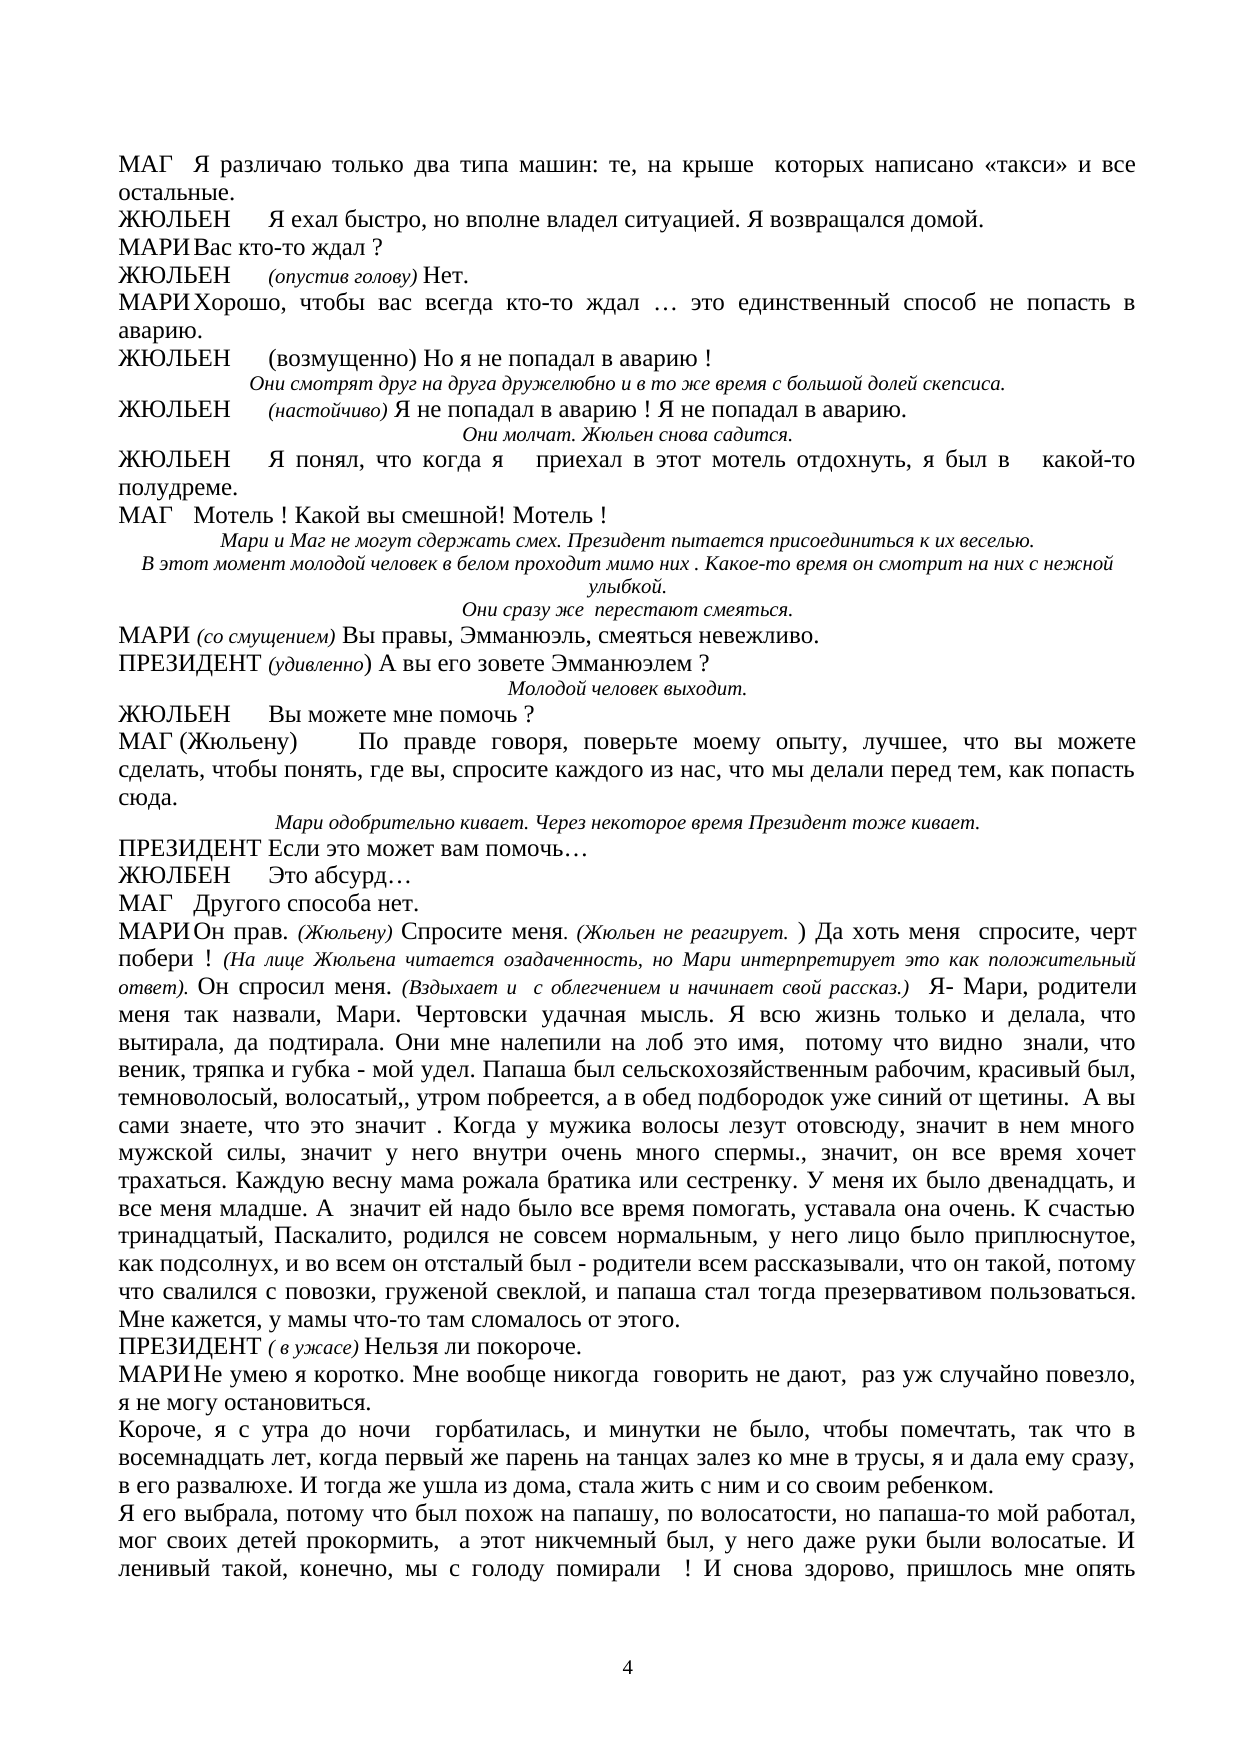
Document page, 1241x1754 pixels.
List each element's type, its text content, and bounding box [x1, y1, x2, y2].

text Они молчат. Жюльен снова садится. [118, 422, 1137, 446]
text МАРИ Хорошо, чтобы вас всегда кто-то ждал … это единственный способ не попасть в аварию. [118, 288, 1137, 344]
text Мари одобрительно кивает. Через некоторое время Президент тоже кивает. [118, 811, 1137, 834]
text ЖЮЛЬЕН (возмущенно) Но я не попадал в аварию ! [118, 344, 1137, 372]
text МАРИ Не умею я коротко. Мне вообще никогда говорить не дают, раз уж случайно повезло, я не могу остановиться. [118, 1360, 1137, 1416]
text МАРИ (со смущением) Вы правы, Эмманюэль, смеяться невежливо. [118, 621, 1137, 649]
text Они сразу же перестают смеяться. [118, 598, 1137, 621]
text ПРЕЗИДЕНТ Если это может вам помочь… [118, 834, 1137, 861]
text ЖЮЛЬЕН Я ехал быстро, но вполне владел ситуацией. Я возвращался домой. [118, 205, 1137, 233]
text ЖЮЛЬЕН Вы можете мне помочь ? [118, 700, 1137, 727]
text ЖЮЛЬЕН Я понял, что когда я приехал в этот мотель отдохнуть, я был в какой-то полудреме. [118, 446, 1137, 501]
text ЖЮЛБЕН Это абсурд… [118, 861, 1137, 889]
text МАГ Мотель ! Какой вы смешной! Мотель ! [118, 501, 1137, 529]
text ЖЮЛЬЕН (настойчиво) Я не попадал в аварию ! Я не попадал в аварию. [118, 395, 1137, 422]
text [118, 1499, 1137, 1582]
text МАГ Я различаю только два типа машин: те, на крыше которых написано «такси» и все остальные. [118, 150, 1137, 205]
text Мари и Маг не могут сдержать смех. Президент пытается присоединиться к их веселью. [118, 529, 1137, 552]
text Молодой человек выходит. [118, 677, 1137, 700]
text ПРЕЗИДЕНТ ( в ужасе) Нельзя ли покороче. [118, 1332, 1137, 1360]
text МАГ Другого способа нет. [118, 889, 1137, 917]
text В этот момент молодой человек в белом проходит мимо них . Какое-то время он смотрит на них с нежной улыбкой. [118, 552, 1137, 598]
text МАРИ Вас кто-то ждал ? [118, 233, 1137, 261]
text Короче, я с утра до ночи горбатилась, и минутки не было, чтобы помечтать, так что в восемнадцать лет, когда первый же парень на танцах залез ко мне в трусы, я и дала ему сразу, в его развалюхе. И тогда же ушла из дома, стала жить с ним и со своим ребенком. [118, 1416, 1137, 1499]
text ЖЮЛЬЕН (опустив голову) Нет. [118, 261, 1137, 288]
text МАРИ Он прав. (Жюльену) Спросите меня. (Жюльен не реагирует. ) Да хоть меня спросите, черт побери ! (На лице Жюльена читается озадаченность, но Мари интерпретирует это как положительный ответ). Он спросил меня. (Вздыхает и с облегчением и начинает свой рассказ.) Я- Мари, родители меня так назвали, Мари. Чертовски удачная мысль. Я всю жизнь только и делала, что вытирала, да подтирала. Они мне налепили на лоб это имя, потому что видно знали, что веник, тряпка и губка - мой удел. Папаша был сельскохозяйственным рабочим, красивый был, темноволосый, волосатый,, утром побреется, а в обед подбородок уже синий от щетины. А вы сами знаете, что это значит . Когда у мужика волосы лезут отовсюду, значит в нем много мужской силы, значит у него внутри очень много спермы., значит, он все время хочет трахаться. Каждую весну мама рожала братика или сестренку. У меня их было двенадцать, и все меня младше. А значит ей надо было все время помогать, уставала она очень. К счастью тринадцатый, Паскалито, родился не совсем нормальным, у него лицо было приплюснутое, как подсолнух, и во всем он отсталый был - родители всем рассказывали, что он такой, потому что свалился с повозки, груженой свеклой, и папаша стал тогда презервативом пользоваться. Мне кажется, у мамы что-то там сломалось от этого. [118, 917, 1137, 1332]
text ПРЕЗИДЕНТ (удивленно) А вы его зовете Эмманюэлем ? [118, 649, 1137, 677]
text МАГ (Жюльену) По правде говоря, поверьте моему опыту, лучшее, что вы можете сделать, чтобы понять, где вы, спросите каждого из нас, что мы делали перед тем, как попасть сюда. [118, 727, 1137, 811]
text Они смотрят друг на друга дружелюбно и в то же время с большой долей скепсиса. [118, 372, 1137, 395]
